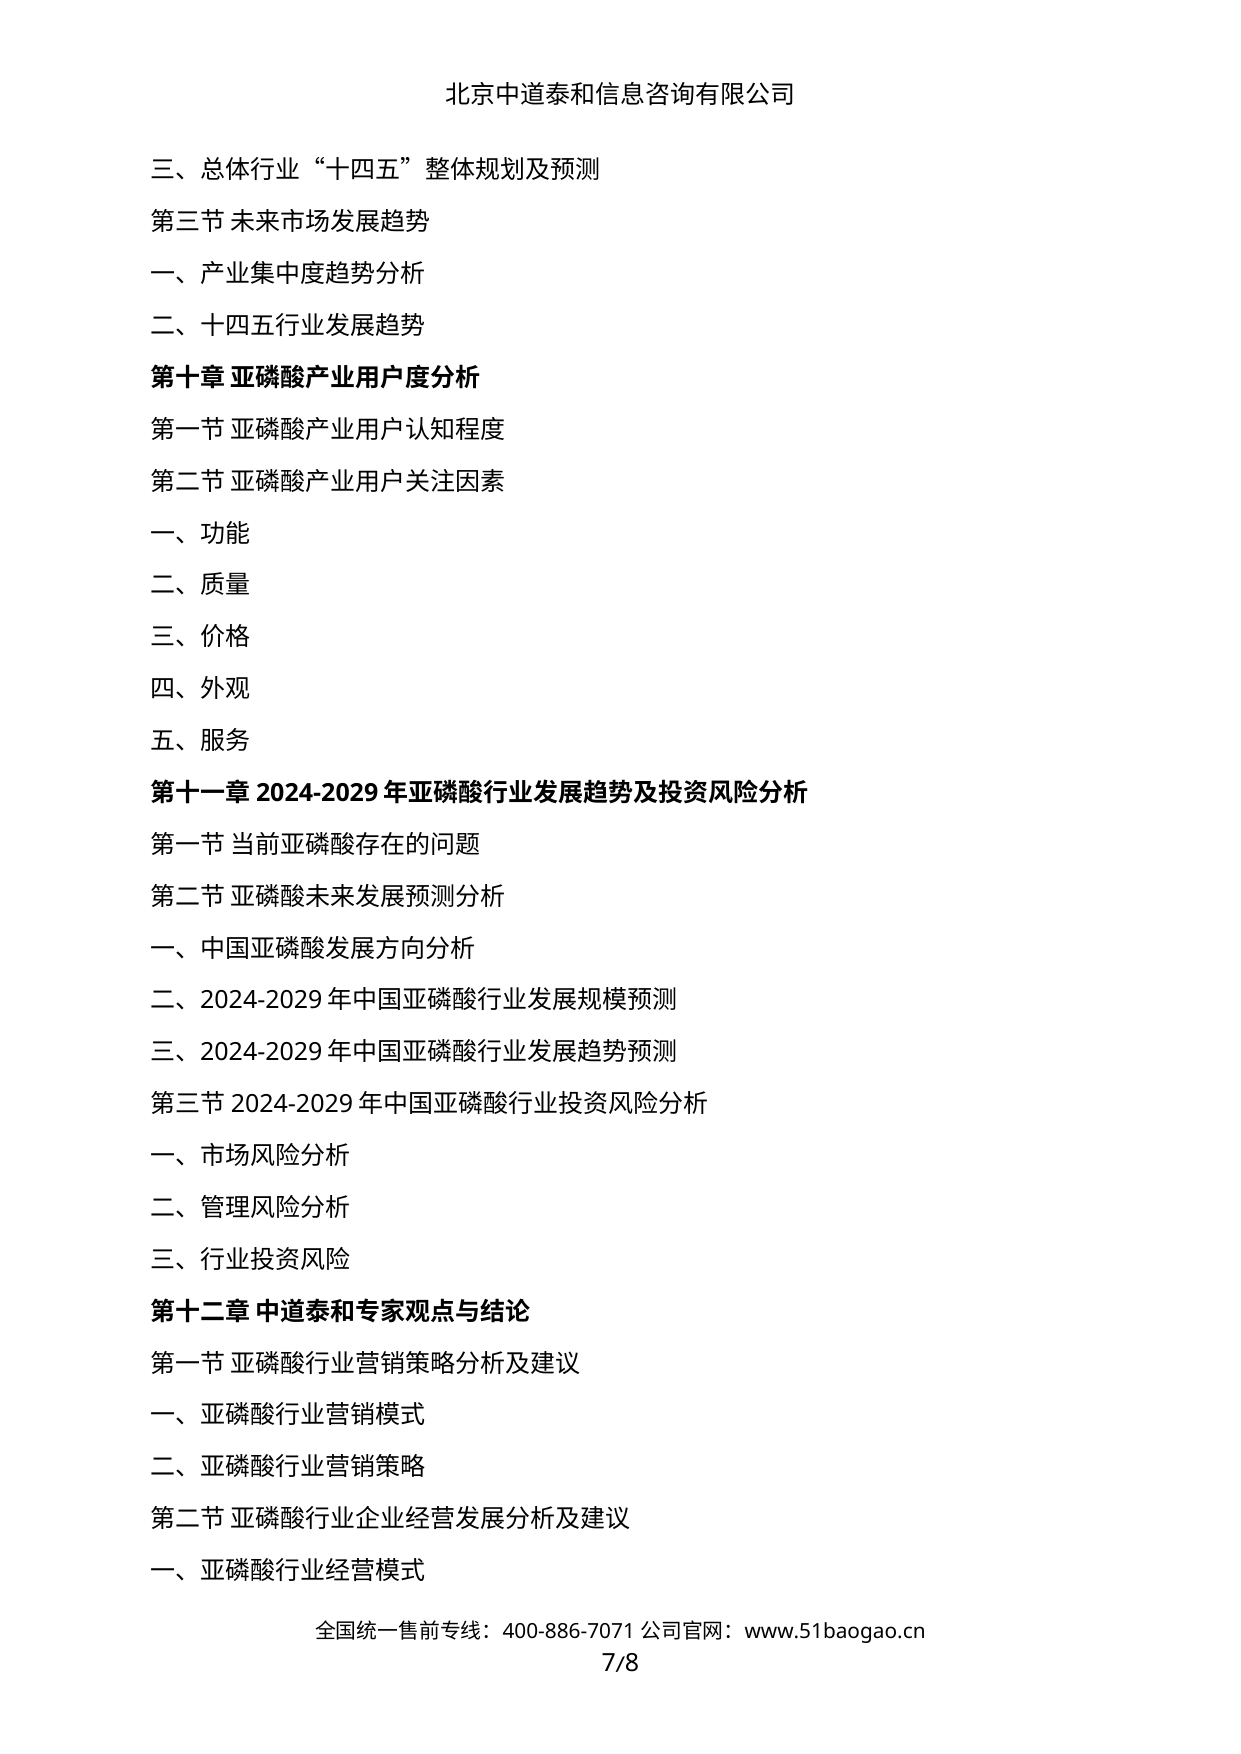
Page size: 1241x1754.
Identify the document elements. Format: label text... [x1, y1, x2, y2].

text 第十章 亚磷酸产业用户度分析 [150, 357, 1090, 394]
text 第十二章 中道泰和专家观点与结论 [150, 1291, 1090, 1327]
text 一、中国亚磷酸发展方向分析 [150, 928, 1090, 964]
text 五、服务 [150, 721, 1090, 757]
text 第一节 亚磷酸行业营销策略分析及建议 [150, 1343, 1090, 1379]
text 第二节 亚磷酸行业企业经营发展分析及建议 [150, 1499, 1090, 1535]
text 二、管理风险分析 [150, 1187, 1090, 1224]
text 一、市场风险分析 [150, 1136, 1090, 1172]
text 二、十四五行业发展趋势 [150, 306, 1090, 342]
text 第二节 亚磷酸产业用户关注因素 [150, 461, 1090, 497]
text 一、亚磷酸行业经营模式 [150, 1551, 1090, 1587]
text 第十一章 2024-2029年亚磷酸行业发展趋势及投资风险分析 [150, 772, 1090, 809]
text 三、2024-2029年中国亚磷酸行业发展趋势预测 [150, 1032, 1090, 1068]
text 三、价格 [150, 617, 1090, 653]
text 第三节 未来市场发展趋势 [150, 202, 1090, 238]
text 四、外观 [150, 669, 1090, 705]
text 三、行业投资风险 [150, 1239, 1090, 1276]
text 二、2024-2029年中国亚磷酸行业发展规模预测 [150, 980, 1090, 1016]
text 第三节 2024-2029年中国亚磷酸行业投资风险分析 [150, 1084, 1090, 1120]
text 第二节 亚磷酸未来发展预测分析 [150, 876, 1090, 912]
text 三、总体行业“十四五”整体规划及预测 [150, 150, 1090, 186]
text 二、亚磷酸行业营销策略 [150, 1447, 1090, 1483]
text 一、亚磷酸行业营销模式 [150, 1395, 1090, 1431]
text 第一节 当前亚磷酸存在的问题 [150, 824, 1090, 861]
text 一、功能 [150, 513, 1090, 549]
text 第一节 亚磷酸产业用户认知程度 [150, 409, 1090, 446]
text 二、质量 [150, 565, 1090, 601]
text 一、产业集中度趋势分析 [150, 254, 1090, 290]
